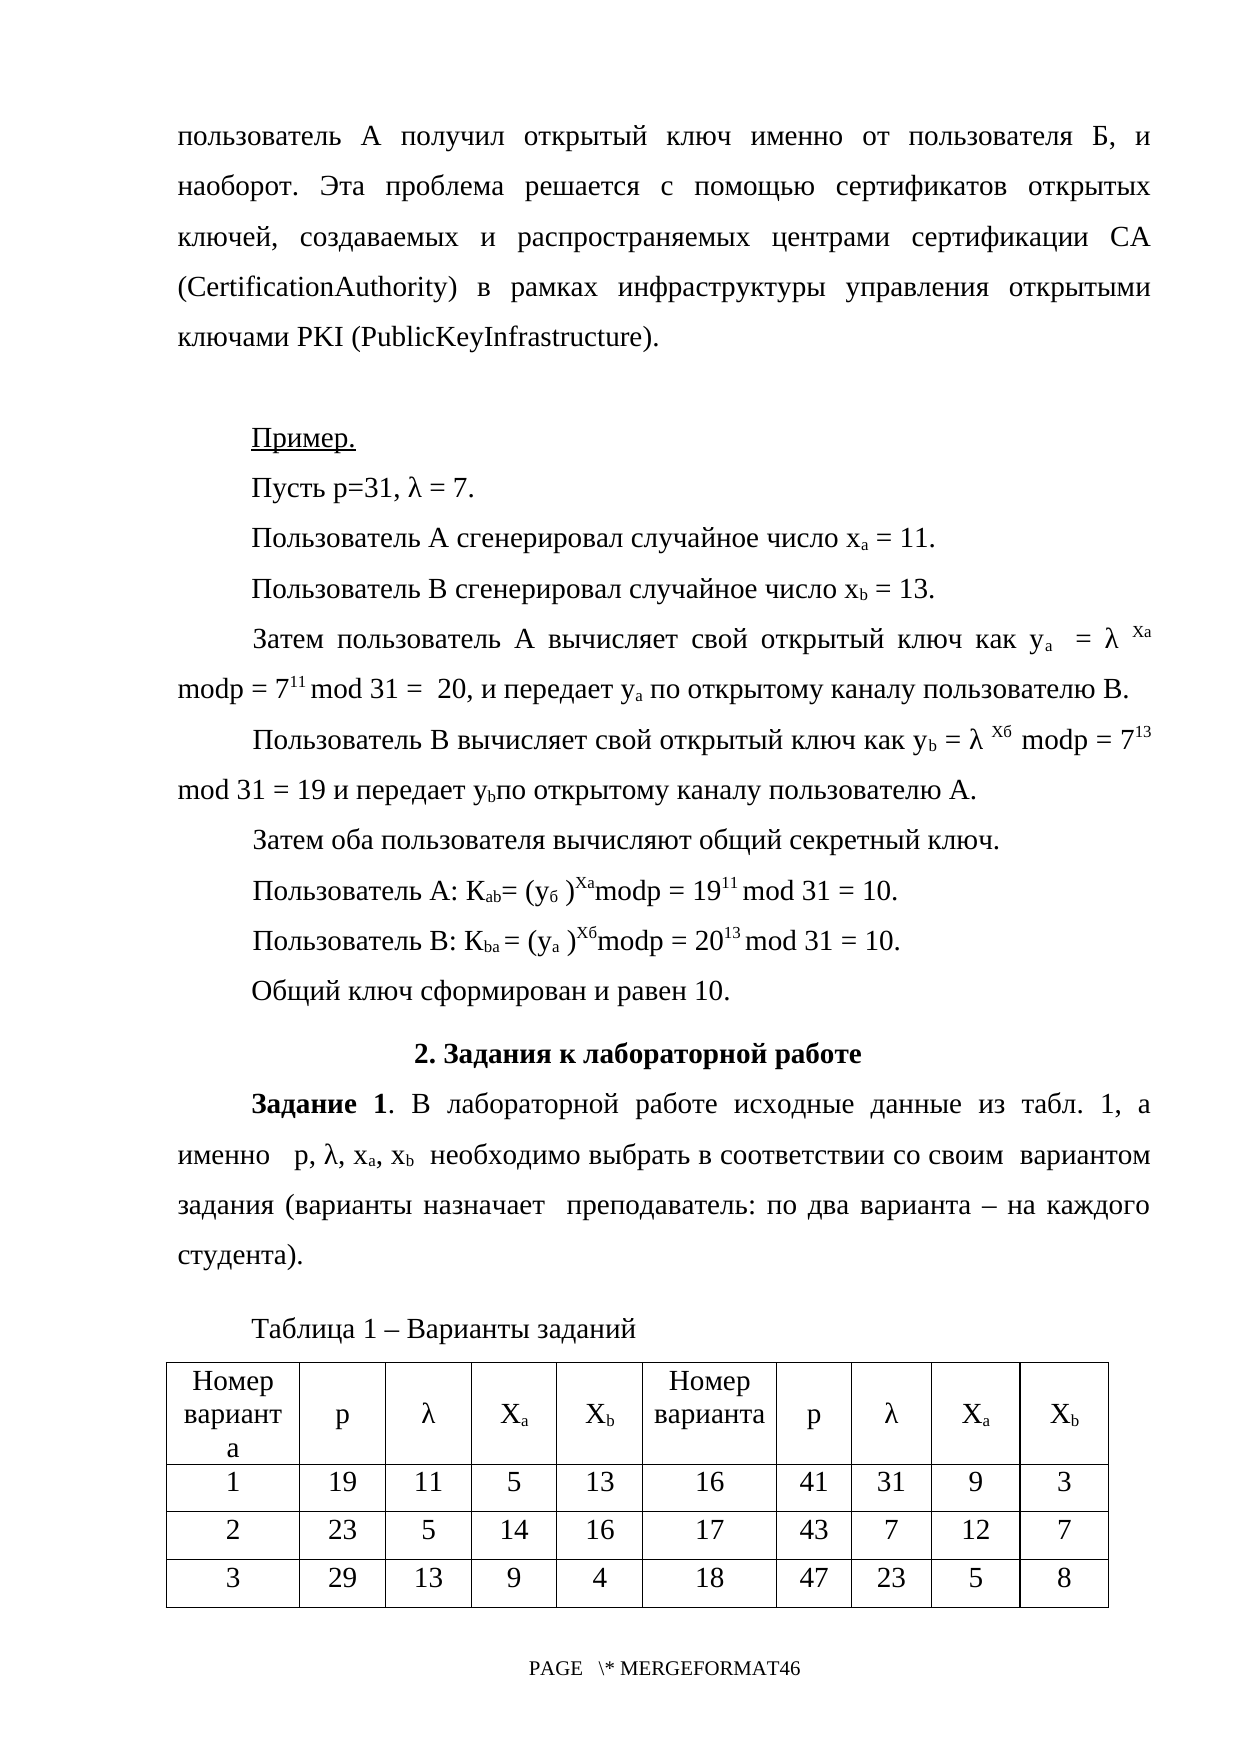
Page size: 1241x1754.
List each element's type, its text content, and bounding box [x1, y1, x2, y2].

table_cell 12 [932, 1512, 1019, 1559]
table_cell 18 [643, 1560, 776, 1607]
text Пример. [177, 420, 1152, 453]
table_header р [777, 1363, 851, 1463]
table_cell 5 [472, 1465, 556, 1511]
text Затем пользователь А вычисляет свой открытый ключ как уа = λ Ха modp = 711 mod 31 = 20, и передает уа по открытому каналу пользователю В. [177, 621, 1152, 705]
text Затем оба пользователя вычисляют общий секретный ключ. [177, 822, 1152, 856]
table_header Номер варианта [167, 1363, 299, 1463]
table_header Ха [472, 1363, 556, 1463]
table_header λ [852, 1363, 931, 1463]
text Пользователь В сгенерировал случайное число хb = 13. [177, 571, 1152, 604]
table_cell 23 [852, 1560, 931, 1607]
table_header Хb [557, 1363, 642, 1463]
table_header λ [386, 1363, 471, 1463]
text 2. Задания к лабораторной работе [177, 1036, 1098, 1070]
table_cell 8 [1021, 1560, 1108, 1607]
table_cell 1 [167, 1465, 299, 1511]
table_header р [300, 1363, 385, 1463]
table_cell 4 [557, 1560, 642, 1607]
table_cell 19 [300, 1465, 385, 1511]
text Пользователь В вычисляет свой открытый ключ как уb = λ Хб modp = 713 mod 31 = 19 и передает уbпо открытому каналу пользователю А. [177, 722, 1152, 806]
table_cell 5 [386, 1512, 471, 1559]
text Задание 1. В лабораторной работе исходные данные из табл. 1, а именно р, λ, ха, хb необходимо выбрать в соответствии со своим вариантом задания (варианты назначает преподаватель: по два варианта – на каждого студента). [177, 1087, 1152, 1271]
table_cell 31 [852, 1465, 931, 1511]
table_cell 41 [777, 1465, 851, 1511]
table_cell 16 [643, 1465, 776, 1511]
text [177, 118, 1152, 353]
table_cell 29 [300, 1560, 385, 1607]
table_cell 3 [167, 1560, 299, 1607]
text Пусть р=31, λ = 7. [177, 470, 1152, 504]
table_cell 2 [167, 1512, 299, 1559]
table_header Хb [1021, 1363, 1108, 1463]
text Таблица 1 – Варианты заданий [177, 1311, 1152, 1345]
table_cell 13 [557, 1465, 642, 1511]
table_cell 13 [386, 1560, 471, 1607]
text Пользователь А сгенерировал случайное число ха = 11. [177, 521, 1152, 554]
table_cell 7 [852, 1512, 931, 1559]
table_cell 14 [472, 1512, 556, 1559]
table_cell 47 [777, 1560, 851, 1607]
table_cell 9 [932, 1465, 1019, 1511]
table_cell 3 [1021, 1465, 1108, 1511]
table_cell 43 [777, 1512, 851, 1559]
table_header Ха [932, 1363, 1019, 1463]
table_cell 11 [386, 1465, 471, 1511]
table_cell 5 [932, 1560, 1019, 1607]
text Общий ключ сформирован и равен 10. [177, 973, 1152, 1007]
table_cell 17 [643, 1512, 776, 1559]
table_cell 9 [472, 1560, 556, 1607]
table_cell 7 [1021, 1512, 1108, 1559]
text Пользователь В: Кbа = (уа )Хбmodp = 2013 mod 31 = 10. [177, 923, 1152, 957]
table_cell 23 [300, 1512, 385, 1559]
table_header Номер варианта [643, 1363, 776, 1463]
table_cell 16 [557, 1512, 642, 1559]
text Пользователь А: Каb= (уб )Хаmodp = 1911 mod 31 = 10. [177, 873, 1152, 906]
